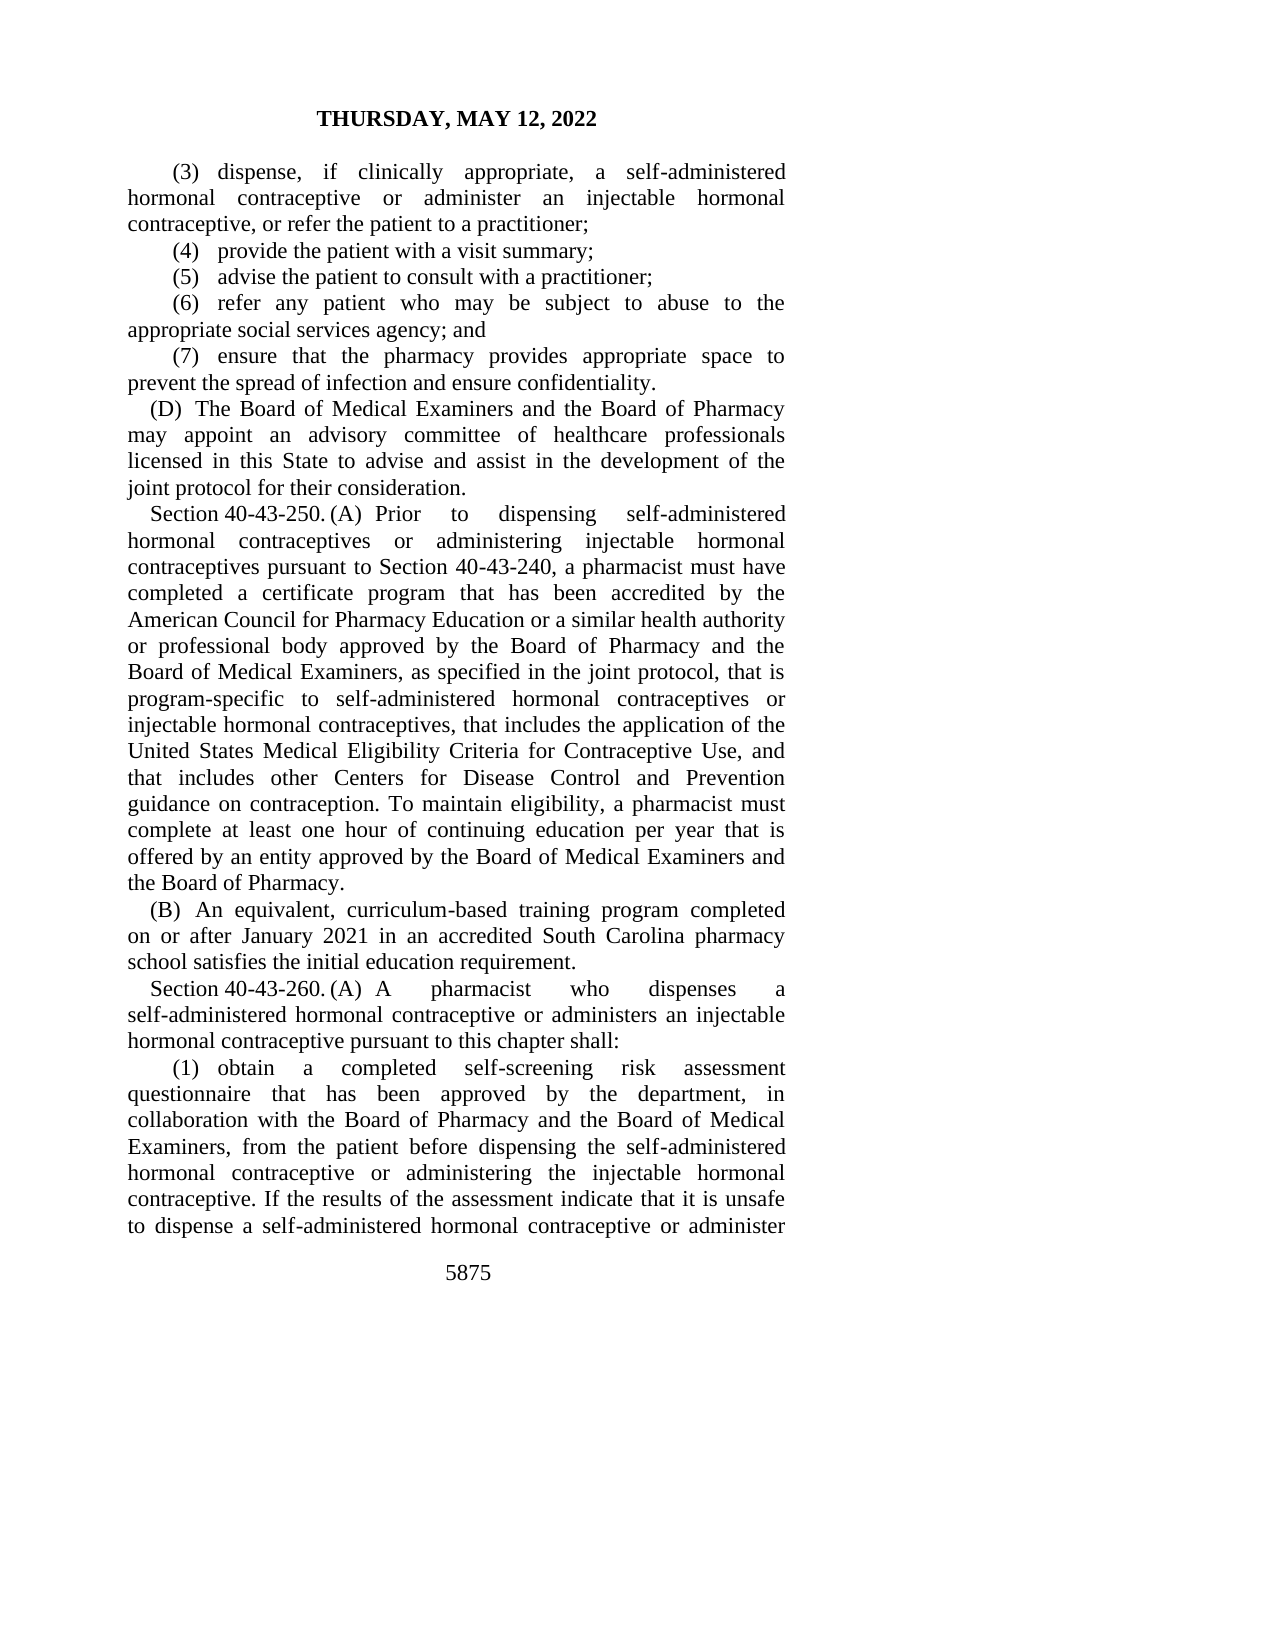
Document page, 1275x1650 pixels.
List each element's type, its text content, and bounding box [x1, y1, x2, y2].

text (D) The Board of Medical Examiners and the Board of Pharmacy may appoint an advisory committee of healthcare professionals licensed in this State to advise and assist in the development of the joint protocol for their consideration. [127, 395, 786, 500]
text (B) An equivalent, curriculum-based training program completed on or after January 2021 in an accredited South Carolina pharmacy school satisfies the initial education requirement. [127, 896, 786, 975]
text (7) ensure that the pharmacy provides appropriate space to prevent the spread of infection and ensure confidentiality. [127, 342, 786, 395]
text Section 40-43-260. (A) A pharmacist who dispenses a self-administered hormonal contraceptive or administers an injectable hormonal contraceptive pursuant to this chapter shall: [127, 975, 786, 1054]
text (4) provide the patient with a visit summary; [127, 237, 786, 263]
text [127, 1054, 786, 1238]
text (3) dispense, if clinically appropriate, a self-administered hormonal contraceptive or administer an injectable hormonal contraceptive, or refer the patient to a practitioner; [127, 158, 786, 237]
text Section 40-43-250. (A) Prior to dispensing self-administered hormonal contraceptives or administering injectable hormonal contraceptives pursuant to Section 40-43-240, a pharmacist must have completed a certificate program that has been accredited by the American Council for Pharmacy Education or a similar health authority or professional body approved by the Board of Pharmacy and the Board of Medical Examiners, as specified in the joint protocol, that is program-specific to self-administered hormonal contraceptives or injectable hormonal contraceptives, that includes the application of the United States Medical Eligibility Criteria for Contraceptive Use, and that includes other Centers for Disease Control and Prevention guidance on contraception. To maintain eligibility, a pharmacist must complete at least one hour of continuing education per year that is offered by an entity approved by the Board of Medical Examiners and the Board of Pharmacy. [127, 500, 786, 896]
text (5) advise the patient to consult with a practitioner; [127, 263, 786, 289]
text (6) refer any patient who may be subject to abuse to the appropriate social services agency; and [127, 289, 786, 342]
